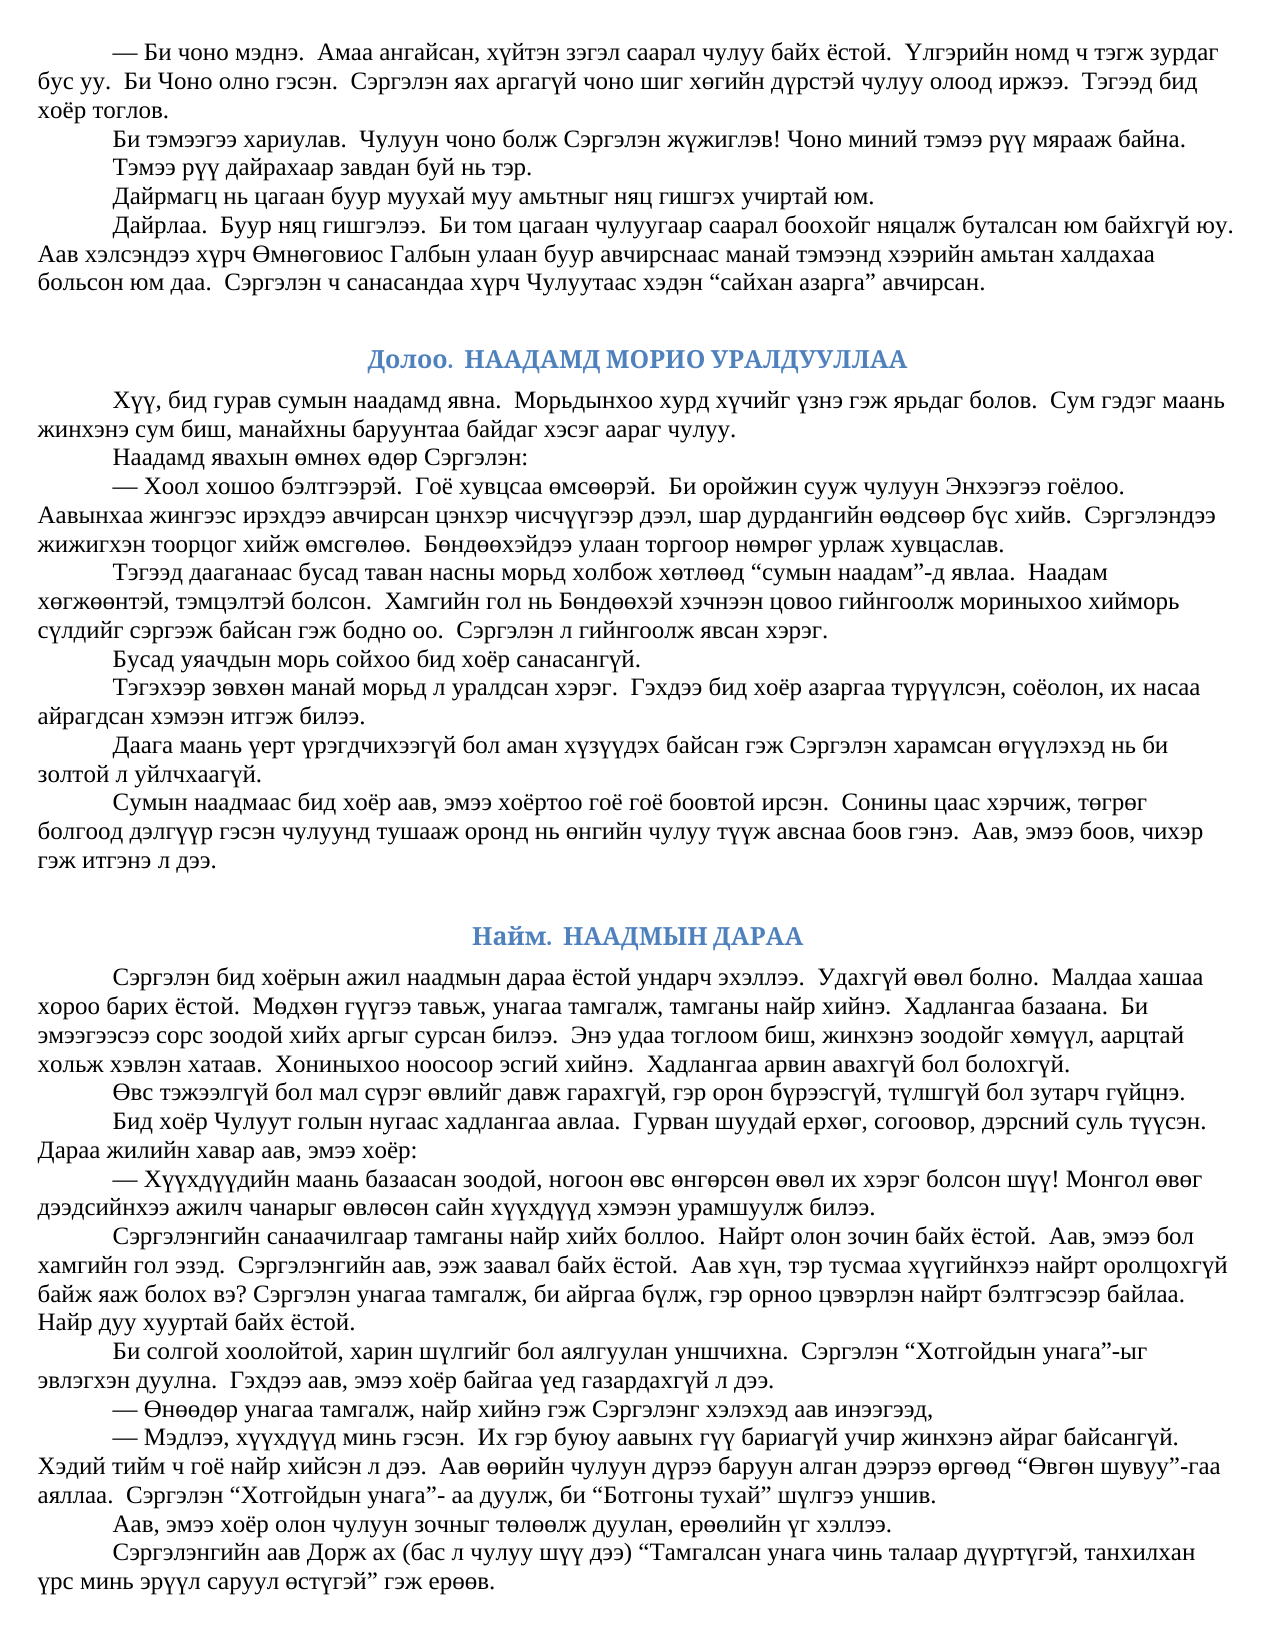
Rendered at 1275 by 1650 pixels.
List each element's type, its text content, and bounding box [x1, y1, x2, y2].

text Өвс тэжээлгүй бол мал сүрэг өвлийг давж гарахгүй, гэр орон бүрээсгүй, түлшгүй бол зутарч гүйцнэ. [37, 1077, 1237, 1106]
text Дайрлаа. Буур няц гишгэлээ. Би том цагаан чулуугаар саарал боохойг няцалж буталсан юм байхгүй юу. Аав хэлсэндээ хүрч Өмнөговиос Галбын улаан буур авчирснаас манай тэмээнд хээрийн амьтан халдахаа больсон юм даа. Сэргэлэн ч санасандаа хүрч Чулуутаас хэдэн “сайхан азарга” авчирсан. [37, 210, 1237, 296]
subtitle Найм. НААДМЫН ДАРАА [37, 923, 1237, 952]
subtitle Долоо. НААДАМД МОРИО УРАЛДУУЛЛАА [37, 346, 1237, 374]
text — Би чоно мэднэ. Амаа ангайсан, хүйтэн зэгэл саарал чулуу байх ёстой. Үлгэрийн номд ч тэгж зурдаг бус уу. Би Чоно олно гэсэн. Сэргэлэн яах аргагүй чоно шиг хөгийн дүрстэй чулуу олоод иржээ. Тэгээд бид хоёр тоглов. [37, 37, 1237, 124]
text Тэмээ рүү дайрахаар завдан буй нь тэр. [37, 152, 1237, 181]
text Наадамд явахын өмнөх өдөр Сэргэлэн: [37, 442, 1237, 471]
text Сумын наадмаас бид хоёр аав, эмээ хоёртоо гоё гоё боовтой ирсэн. Сонины цаас хэрчиж, төгрөг болгоод дэлгүүр гэсэн чулуунд тушааж оронд нь өнгийн чулуу түүж авснаа боов гэнэ. Аав, эмээ боов, чихэр гэж итгэнэ л дээ. [37, 787, 1237, 874]
text Сэргэлэнгийн аав Дорж ах (бас л чулуу шүү дээ) “Тамгалсан унага чинь талаар дүүртүгэй, танхилхан үрс минь эрүүл саруул өстүгэй” гэж ерөөв. [37, 1537, 1237, 1595]
text — Хоол хошоо бэлтгээрэй. Гоё хувцсаа өмсөөрэй. Би оройжин сууж чулуун Энхээгээ гоёлоо. Аавынхаа жингээс ирэхдээ авчирсан цэнхэр чисчүүгээр дээл, шар дурдангийн өөдсөөр бүс хийв. Сэргэлэндээ жижигхэн тоорцог хийж өмсгөлөө. Бөндөөхэйдээ улаан торгоор нөмрөг урлаж хувцаслав. [37, 471, 1237, 557]
text Хүү, бид гурав сумын наадамд явна. Морьдынхоо хурд хүчийг үзнэ гэж ярьдаг болов. Сум гэдэг маань жинхэнэ сум биш, манайхны баруунтаа байдаг хэсэг аараг чулуу. [37, 385, 1237, 442]
text Би тэмээгээ хариулав. Чулуун чоно болж Сэргэлэн жүжиглэв! Чоно миний тэмээ рүү мярааж байна. [37, 124, 1237, 152]
text Даага маань үерт үрэгдчихээгүй бол аман хүзүүдэх байсан гэж Сэргэлэн харамсан өгүүлэхэд нь би золтой л уйлчхаагүй. [37, 730, 1237, 787]
text — Мэдлээ, хүүхдүүд минь гэсэн. Их гэр буюу аавынх гүү бариагүй учир жинхэнэ айраг байсангүй. Хэдий тийм ч гоё найр хийсэн л дээ. Аав өөрийн чулуун дүрээ баруун алган дээрээ өргөөд “Өвгөн шувуу”-гаа аяллаа. Сэргэлэн “Хотгойдын унага”- аа дуулж, би “Ботгоны тухай” шүлгээ уншив. [37, 1422, 1237, 1509]
text Бид хоёр Чулуут голын нугаас хадлангаа авлаа. Гурван шуудай ерхөг, согоовор, дэрсний суль түүсэн. Дараа жилийн хавар аав, эмээ хоёр: [37, 1106, 1237, 1164]
text Тэгээд дааганаас бусад таван насны морьд холбож хөтлөөд “сумын наадам”-д явлаа. Наадам хөгжөөнтэй, тэмцэлтэй болсон. Хамгийн гол нь Бөндөөхэй хэчнээн цовоо гийнгоолж мориныхоо хийморь сүлдийг сэргээж байсан гэж бодно оо. Сэргэлэн л гийнгоолж явсан хэрэг. [37, 557, 1237, 644]
text Би солгой хоолойтой, харин шүлгийг бол аялгуулан уншчихна. Сэргэлэн “Хотгойдын унага”-ыг эвлэгхэн дуулна. Гэхдээ аав, эмээ хоёр байгаа үед газардахгүй л дээ. [37, 1336, 1237, 1394]
text Аав, эмээ хоёр олон чулуун зочныг төлөөлж дуулан, ерөөлийн үг хэллээ. [37, 1509, 1237, 1537]
text — Өнөөдөр унагаа тамгалж, найр хийнэ гэж Сэргэлэнг хэлэхэд аав инээгээд, [37, 1394, 1237, 1422]
text — Хүүхдүүдийн маань базаасан зоодой, ногоон өвс өнгөрсөн өвөл их хэрэг болсон шүү! Монгол өвөг дээдсийнхээ ажилч чанарыг өвлөсөн сайн хүүхдүүд хэмээн урамшуулж билээ. [37, 1164, 1237, 1221]
text Сэргэлэнгийн санаачилгаар тамганы найр хийх боллоо. Найрт олон зочин байх ёстой. Аав, эмээ бол хамгийн гол эзэд. Сэргэлэнгийн аав, ээж заавал байх ёстой. Аав хүн, тэр тусмаа хүүгийнхээ найрт оролцохгүй байж яаж болох вэ? Сэргэлэн унагаа тамгалж, би айргаа бүлж, гэр орноо цэвэрлэн найрт бэлтгэсээр байлаа. Найр дуу хууртай байх ёстой. [37, 1221, 1237, 1336]
text Тэгэхээр зөвхөн манай морьд л уралдсан хэрэг. Гэхдээ бид хоёр азаргаа түрүүлсэн, соёолон, их насаа айрагдсан хэмээн итгэж билээ. [37, 672, 1237, 730]
text Дайрмагц нь цагаан буур муухай муу амьтныг няц гишгэх учиртай юм. [37, 181, 1237, 210]
text Сэргэлэн бид хоёрын ажил наадмын дараа ёстой ундарч эхэллээ. Удахгүй өвөл болно. Малдаа хашаа хороо барих ёстой. Мөдхөн гүүгээ тавьж, унагаа тамгалж, тамганы найр хийнэ. Хадлангаа базаана. Би эмээгээсээ сорс зоодой хийх аргыг сурсан билээ. Энэ удаа тоглоом биш, жинхэнэ зоодойг хөмүүл, аарцтай хольж хэвлэн хатаав. Хониныхоо ноосоор эсгий хийнэ. Хадлангаа арвин авахгүй бол болохгүй. [37, 962, 1237, 1077]
text Бусад уяачдын морь сойхоо бид хоёр санасангүй. [37, 644, 1237, 672]
